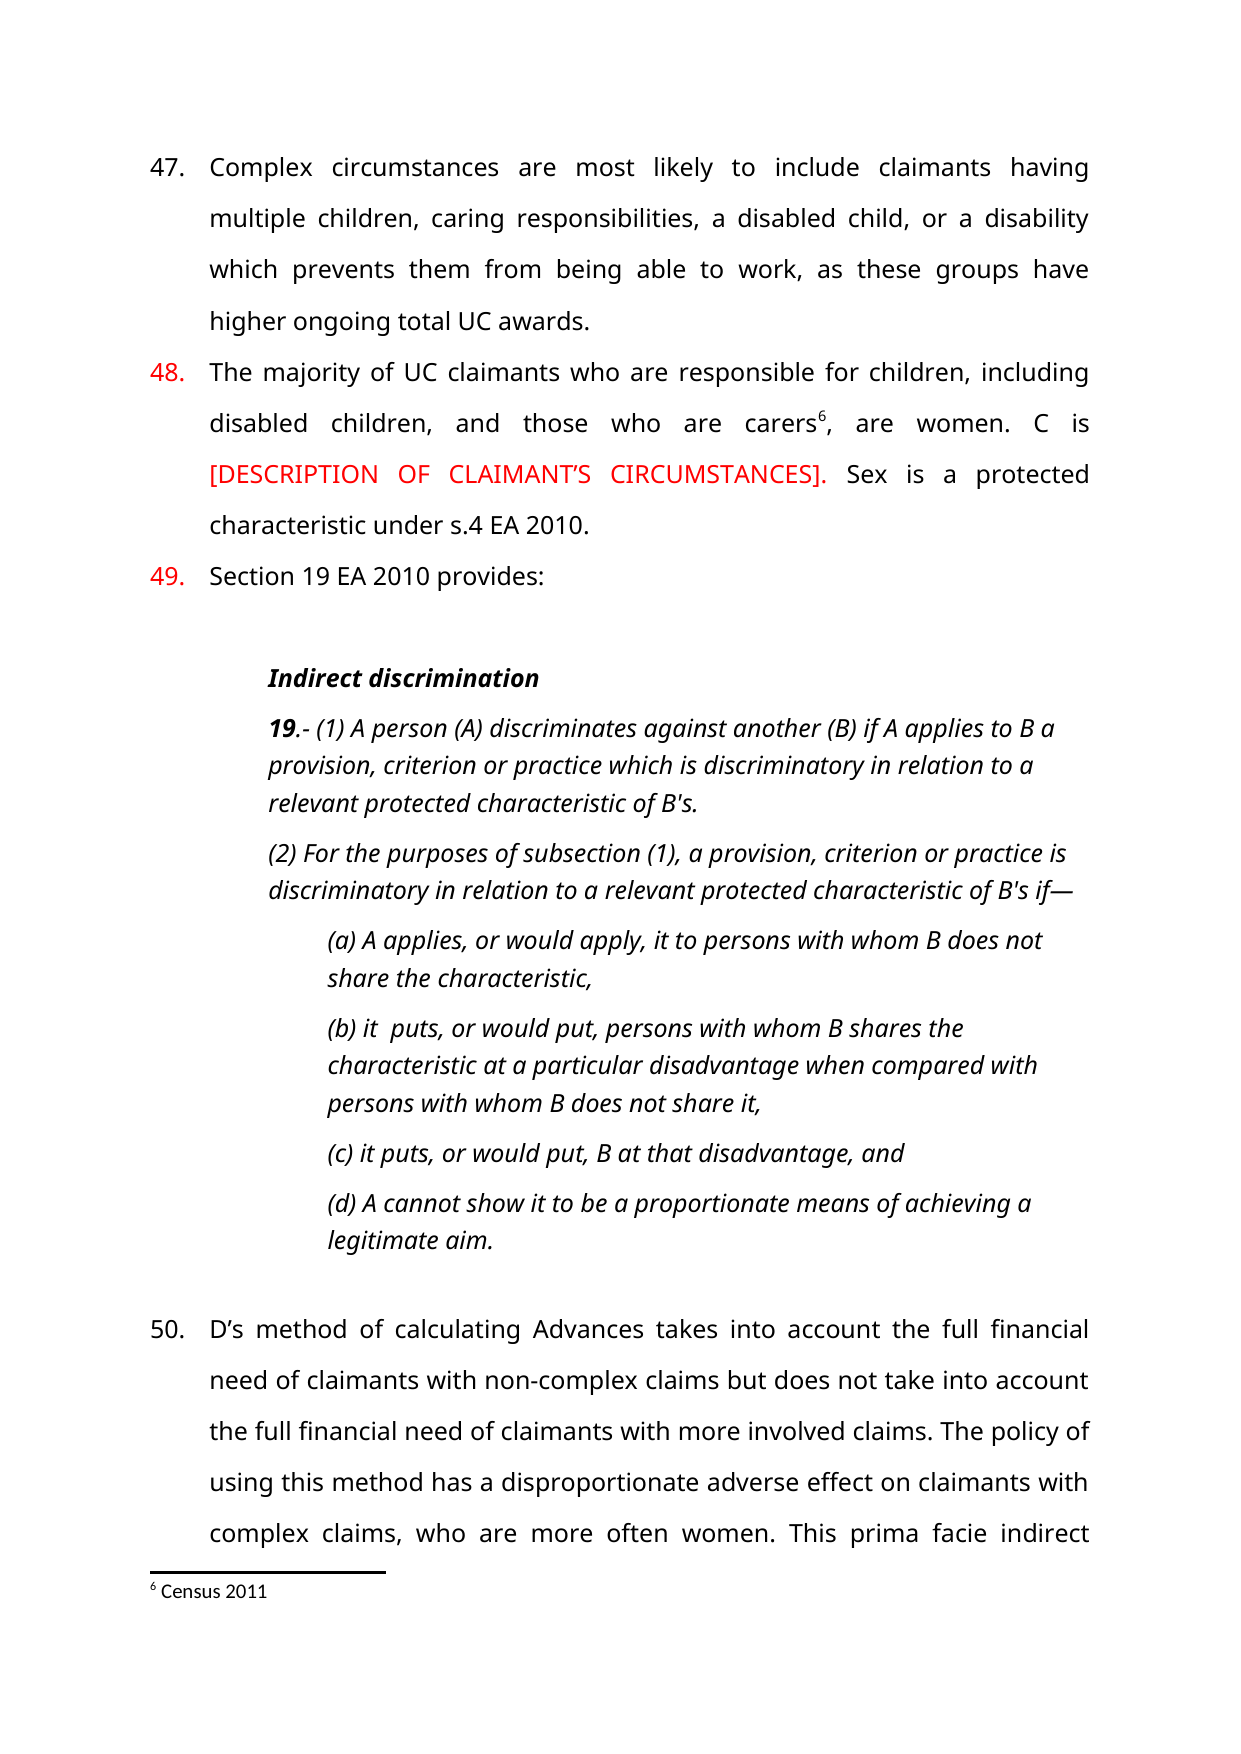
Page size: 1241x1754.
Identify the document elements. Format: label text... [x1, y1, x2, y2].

list Complex circumstances are most likely to include claimants having multiple children, caring responsibilities, a disabled child, or a disability which prevents them from being able to work, as these groups have higher ongoing total UC awards. [150, 150, 1090, 337]
list The majority of UC claimants who are responsible for children, including disabled children, and those who are carers, are women. C is [DESCRIPTION OF CLAIMANT’S CIRCUMSTANCES]. Sex is a protected characteristic under s.4 EA 2010. [150, 354, 1090, 541]
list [150, 1311, 1090, 1550]
list Section 19 EA 2010 provides: [150, 558, 1090, 592]
text (c) it puts, or would put, B at that disadvantage, and [327, 1132, 1090, 1169]
subtitle Indirect discrimination [268, 660, 1090, 694]
text (a) A applies, or would apply, it to persons with whom B does not share the characteristic, [327, 919, 1090, 994]
text (2) For the purposes of subsection (1), a provision, criterion or practice is discriminatory in relation to a relevant protected characteristic of B's if— [268, 832, 1090, 907]
text (b) it puts, or would put, persons with whom B shares the characteristic at a particular disadvantage when compared with persons with whom B does not share it, [327, 1007, 1090, 1119]
text (d) A cannot show it to be a proportionate means of achieving a legitimate aim. [327, 1182, 1090, 1257]
text 19.- (1) A person (A) discriminates against another (B) if A applies to B a provision, criterion or practice which is discriminatory in relation to a relevant protected characteristic of B's. [268, 707, 1090, 819]
